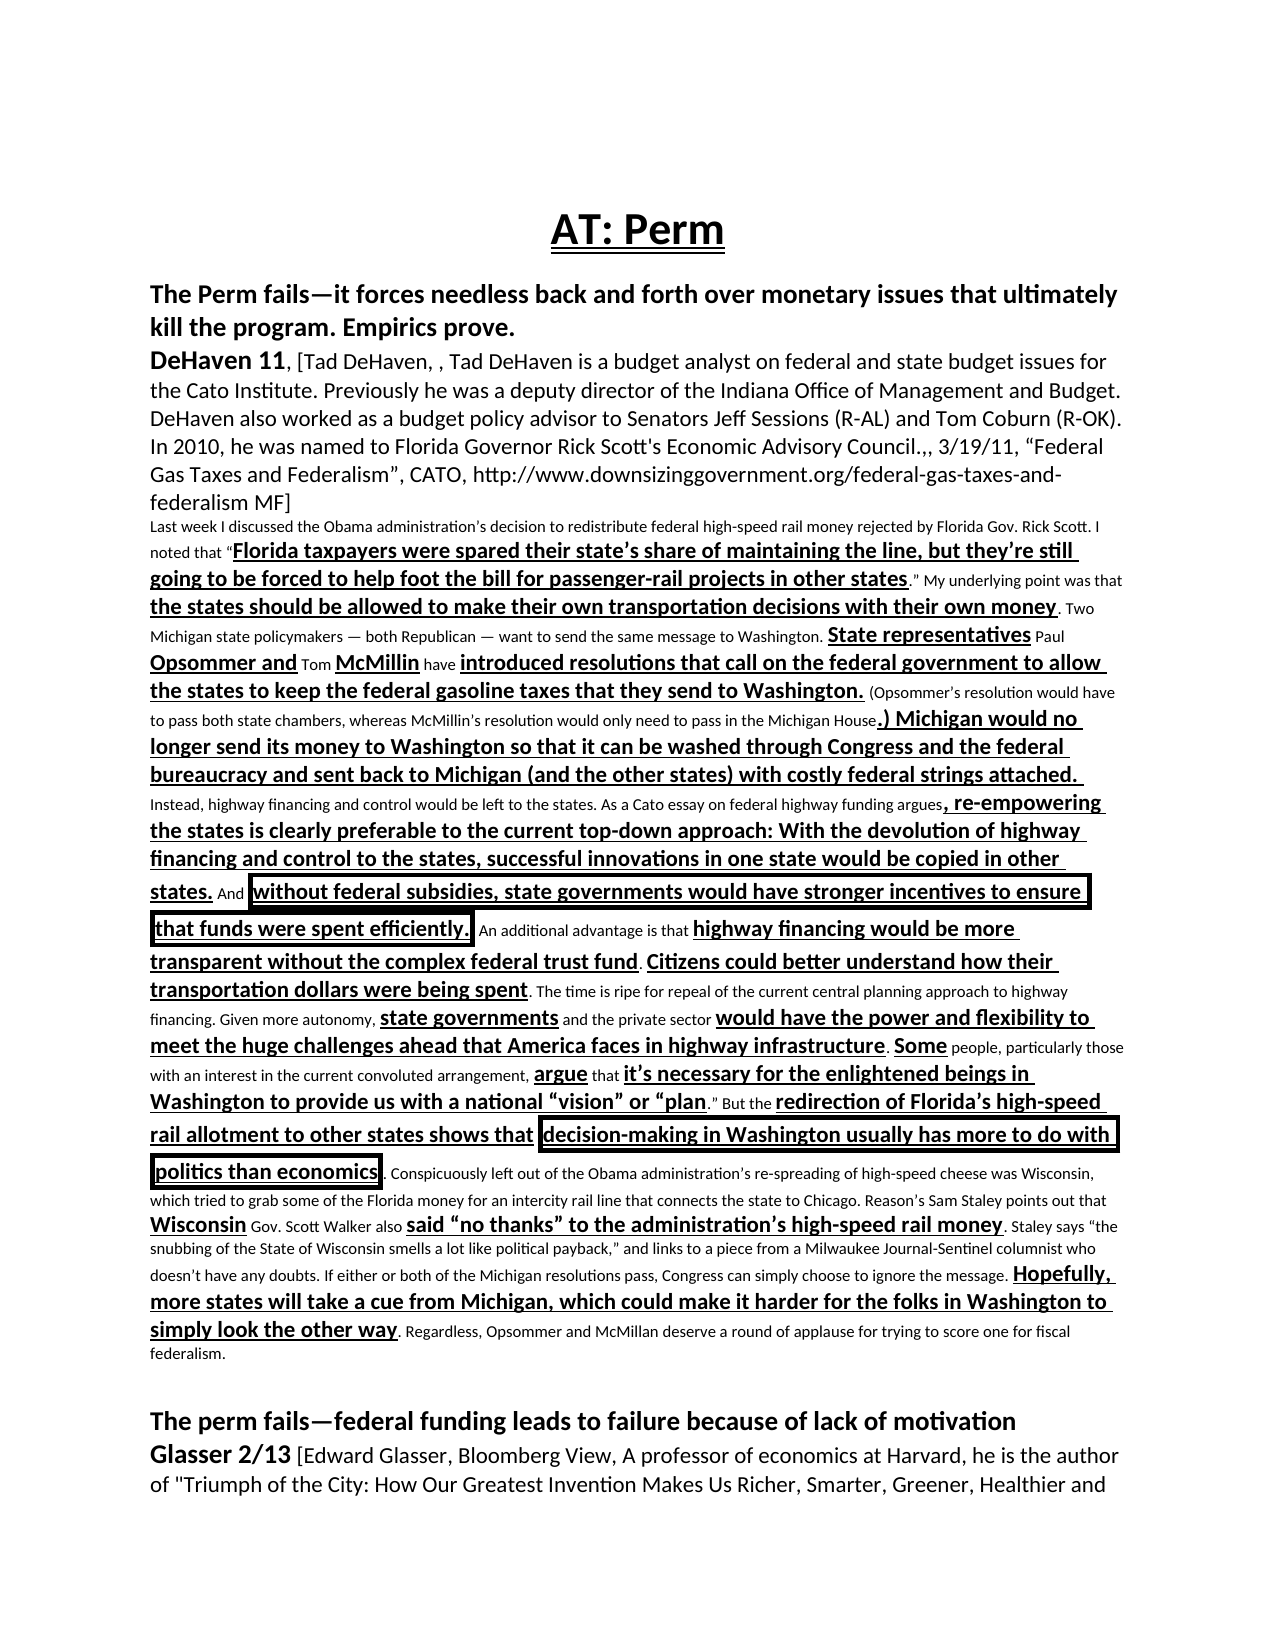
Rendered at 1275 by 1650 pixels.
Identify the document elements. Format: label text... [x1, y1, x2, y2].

subtitle The Perm fails—it forces needless back and forth over monetary issues that ultimately kill the program. Empirics prove. [150, 277, 1125, 343]
text DeHaven 11, [Tad DeHaven, , Tad DeHaven is a budget analyst on federal and state budget issues for the Cato Institute. Previously he was a deputy director of the Indiana Office of Management and Budget. DeHaven also worked as a budget policy advisor to Senators Jeff Sessions (R-AL) and Tom Coburn (R-OK). In 2010, he was named to Florida Governor Rick Scott's Economic Advisory Council.,, 3/19/11, “Federal Gas Taxes and Federalism”, CATO, http://www.downsizinggovernment.org/federal-gas-taxes-and-federalism MF] [150, 343, 1125, 516]
subtitle The perm fails—federal funding leads to failure because of lack of motivation [150, 1404, 1125, 1437]
subtitle AT: Perm [150, 200, 1125, 256]
text Last week I discussed the Obama administration’s decision to redistribute federal high-speed rail money rejected by Florida Gov. Rick Scott. I noted that “Florida taxpayers were spared their state’s share of maintaining the line, but they’re still going to be forced to help foot the bill for passenger-rail projects in other states.” My underlying point was that the states should be allowed to make their own transportation decisions with their own money. Two Michigan state policymakers — both Republican — want to send the same message to Washington. State representatives Paul Opsommer and Tom McMillin have introduced resolutions that call on the federal government to allow the states to keep the federal gasoline taxes that they send to Washington. (Opsommer’s resolution would have to pass both state chambers, whereas McMillin’s resolution would only need to pass in the Michigan House.) Michigan would no longer send its money to Washington so that it can be washed through Congress and the federal bureaucracy and sent back to Michigan (and the other states) with costly federal strings attached. Instead, highway financing and control would be left to the states. As a Cato essay on federal highway funding argues, re-empowering the states is clearly preferable to the current top-down approach: With the devolution of highway financing and control to the states, successful innovations in one state would be copied in other states. And without federal subsidies, state governments would have stronger incentives to ensure that funds were spent efficiently. An additional advantage is that highway financing would be more transparent without the complex federal trust fund. Citizens could better understand how their transportation dollars were being spent. The time is ripe for repeal of the current central planning approach to highway financing. Given more autonomy, state governments and the private sector would have the power and flexibility to meet the huge challenges ahead that America faces in highway infrastructure. Some people, particularly those with an interest in the current convoluted arrangement, argue that it’s necessary for the enlightened beings in Washington to provide us with a national “vision” or “plan.” But the redirection of Florida’s high-speed rail allotment to other states shows that decision-making in Washington usually has more to do with politics than economics. Conspicuously left out of the Obama administration’s re-spreading of high-speed cheese was Wisconsin, which tried to grab some of the Florida money for an intercity rail line that connects the state to Chicago. Reason’s Sam Staley points out that Wisconsin Gov. Scott Walker also said “no thanks” to the administration’s high-speed rail money. Staley says “the snubbing of the State of Wisconsin smells a lot like political payback,” and links to a piece from a Milwaukee Journal-Sentinel columnist who doesn’t have any doubts. If either or both of the Michigan resolutions pass, Congress can simply choose to ignore the message. Hopefully, more states will take a cue from Michigan, which could make it harder for the folks in Washington to simply look the other way. Regardless, Opsommer and McMillan deserve a round of applause for trying to score one for fiscal federalism. [150, 516, 1125, 1363]
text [150, 1437, 1125, 1498]
